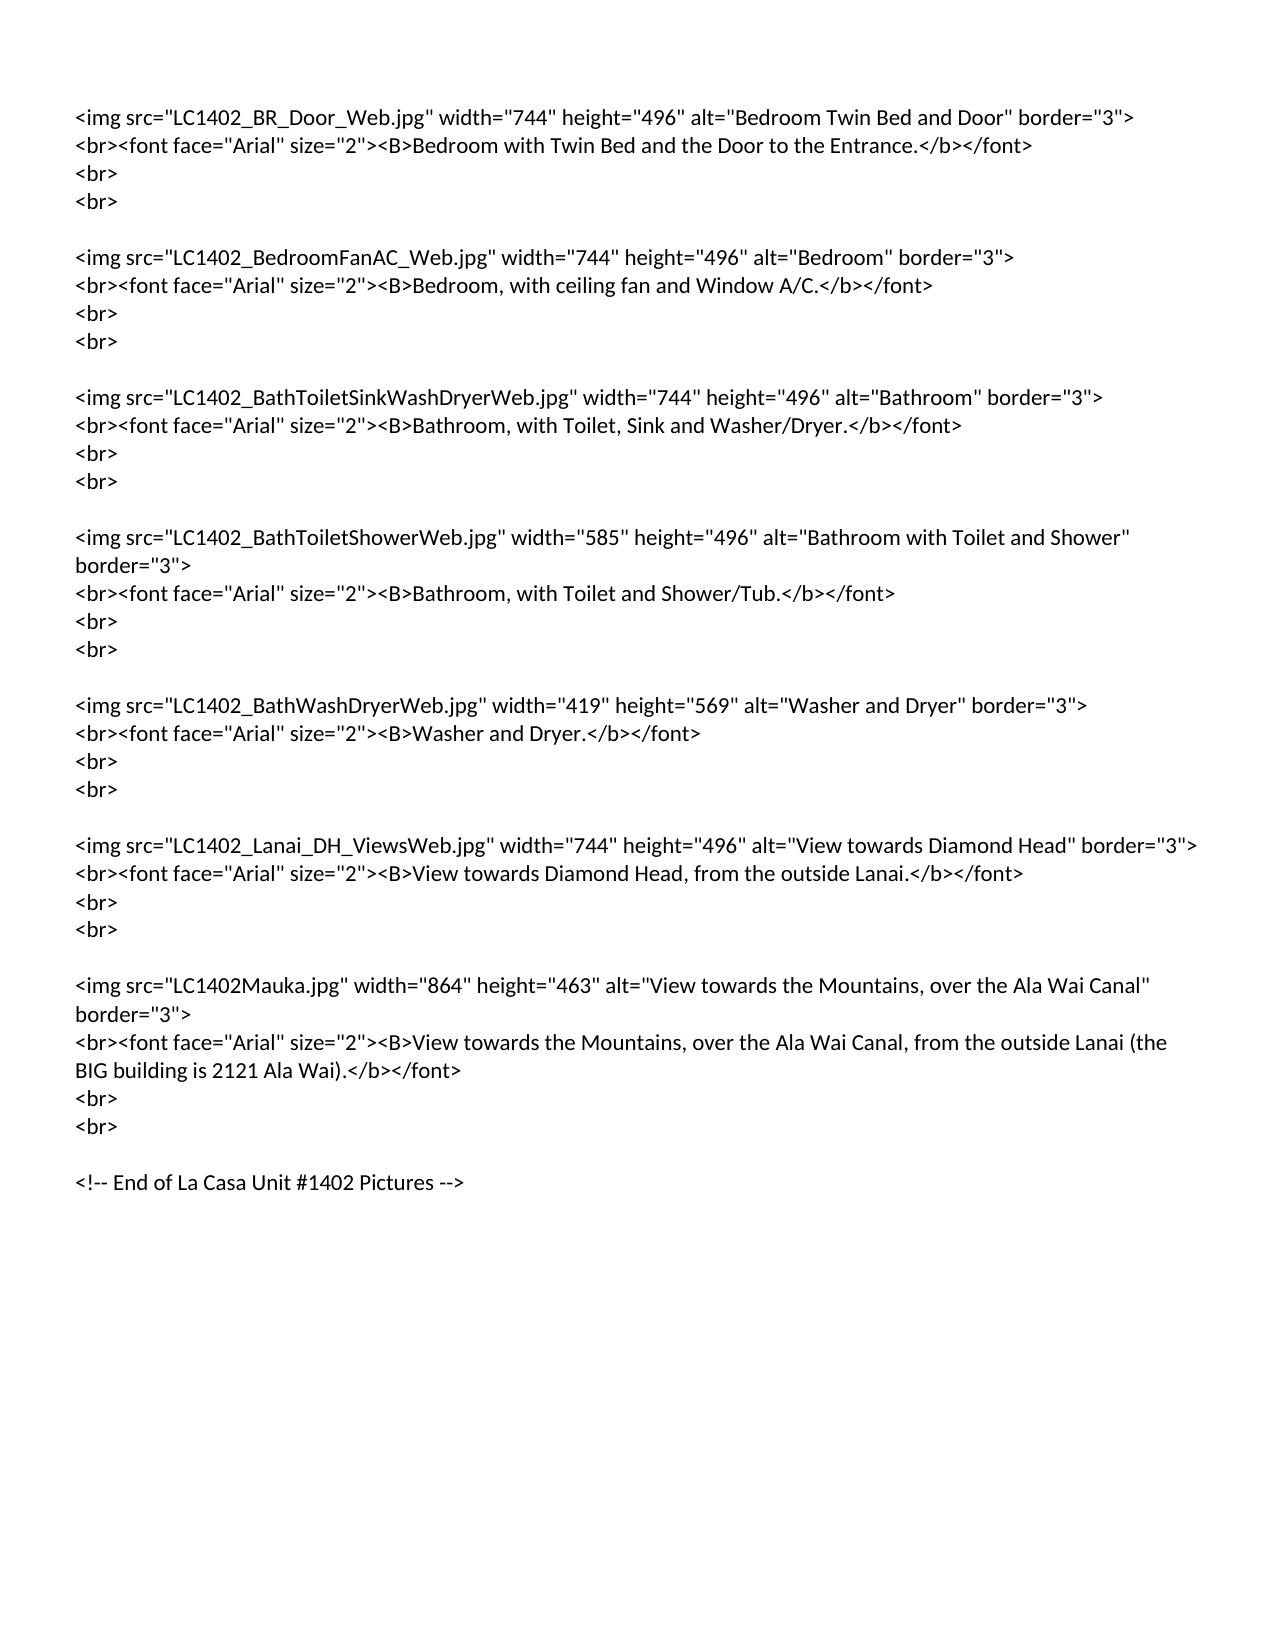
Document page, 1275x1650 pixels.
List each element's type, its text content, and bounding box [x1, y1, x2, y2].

text <br> [75, 888, 1200, 916]
text <br><font face="Arial" size="2"><B>View towards the Mountains, over the Ala Wai Canal, from the outside Lanai (the BIG building is 2121 Ala Wai).</b></font> [75, 1028, 1200, 1084]
text <img src="LC1402_BedroomFanAC_Web.jpg" width="744" height="496" alt="Bedroom" border="3"> [75, 243, 1200, 271]
text <img src="LC1402_BathWashDryerWeb.jpg" width="419" height="569" alt="Washer and Dryer" border="3"> [75, 691, 1200, 719]
text <br> [75, 439, 1200, 467]
text <!-- End of La Casa Unit #1402 Pictures --> [75, 1168, 1200, 1196]
text <br> [75, 159, 1200, 187]
text <img src="LC1402_BR_Door_Web.jpg" width="744" height="496" alt="Bedroom Twin Bed and Door" border="3"> [75, 103, 1200, 131]
text <br> [75, 635, 1200, 663]
text <img src="LC1402_BathToiletShowerWeb.jpg" width="585" height="496" alt="Bathroom with Toilet and Shower" border="3"> [75, 523, 1200, 579]
text <br><font face="Arial" size="2"><B>Bathroom, with Toilet and Shower/Tub.</b></font> [75, 579, 1200, 607]
text <br> [75, 467, 1200, 495]
text <br><font face="Arial" size="2"><B>Bathroom, with Toilet, Sink and Washer/Dryer.</b></font> [75, 411, 1200, 439]
text <img src="LC1402Mauka.jpg" width="864" height="463" alt="View towards the Mountains, over the Ala Wai Canal" border="3"> [75, 972, 1200, 1028]
text <br> [75, 327, 1200, 355]
text <br> [75, 299, 1200, 327]
text <br><font face="Arial" size="2"><B>Bedroom, with ceiling fan and Window A/C.</b></font> [75, 271, 1200, 299]
text <br> [75, 607, 1200, 635]
text <img src="LC1402_Lanai_DH_ViewsWeb.jpg" width="744" height="496" alt="View towards Diamond Head" border="3"> [75, 832, 1200, 859]
text <br> [75, 1112, 1200, 1140]
text <br> [75, 776, 1200, 803]
text <br><font face="Arial" size="2"><B>View towards Diamond Head, from the outside Lanai.</b></font> [75, 859, 1200, 888]
text <br><font face="Arial" size="2"><B>Washer and Dryer.</b></font> [75, 719, 1200, 747]
text <br> [75, 1084, 1200, 1112]
text <br> [75, 916, 1200, 944]
text <br> [75, 747, 1200, 776]
text <br><font face="Arial" size="2"><B>Bedroom with Twin Bed and the Door to the Entrance.</b></font> [75, 131, 1200, 159]
text <br> [75, 187, 1200, 215]
text <img src="LC1402_BathToiletSinkWashDryerWeb.jpg" width="744" height="496" alt="Bathroom" border="3"> [75, 383, 1200, 411]
